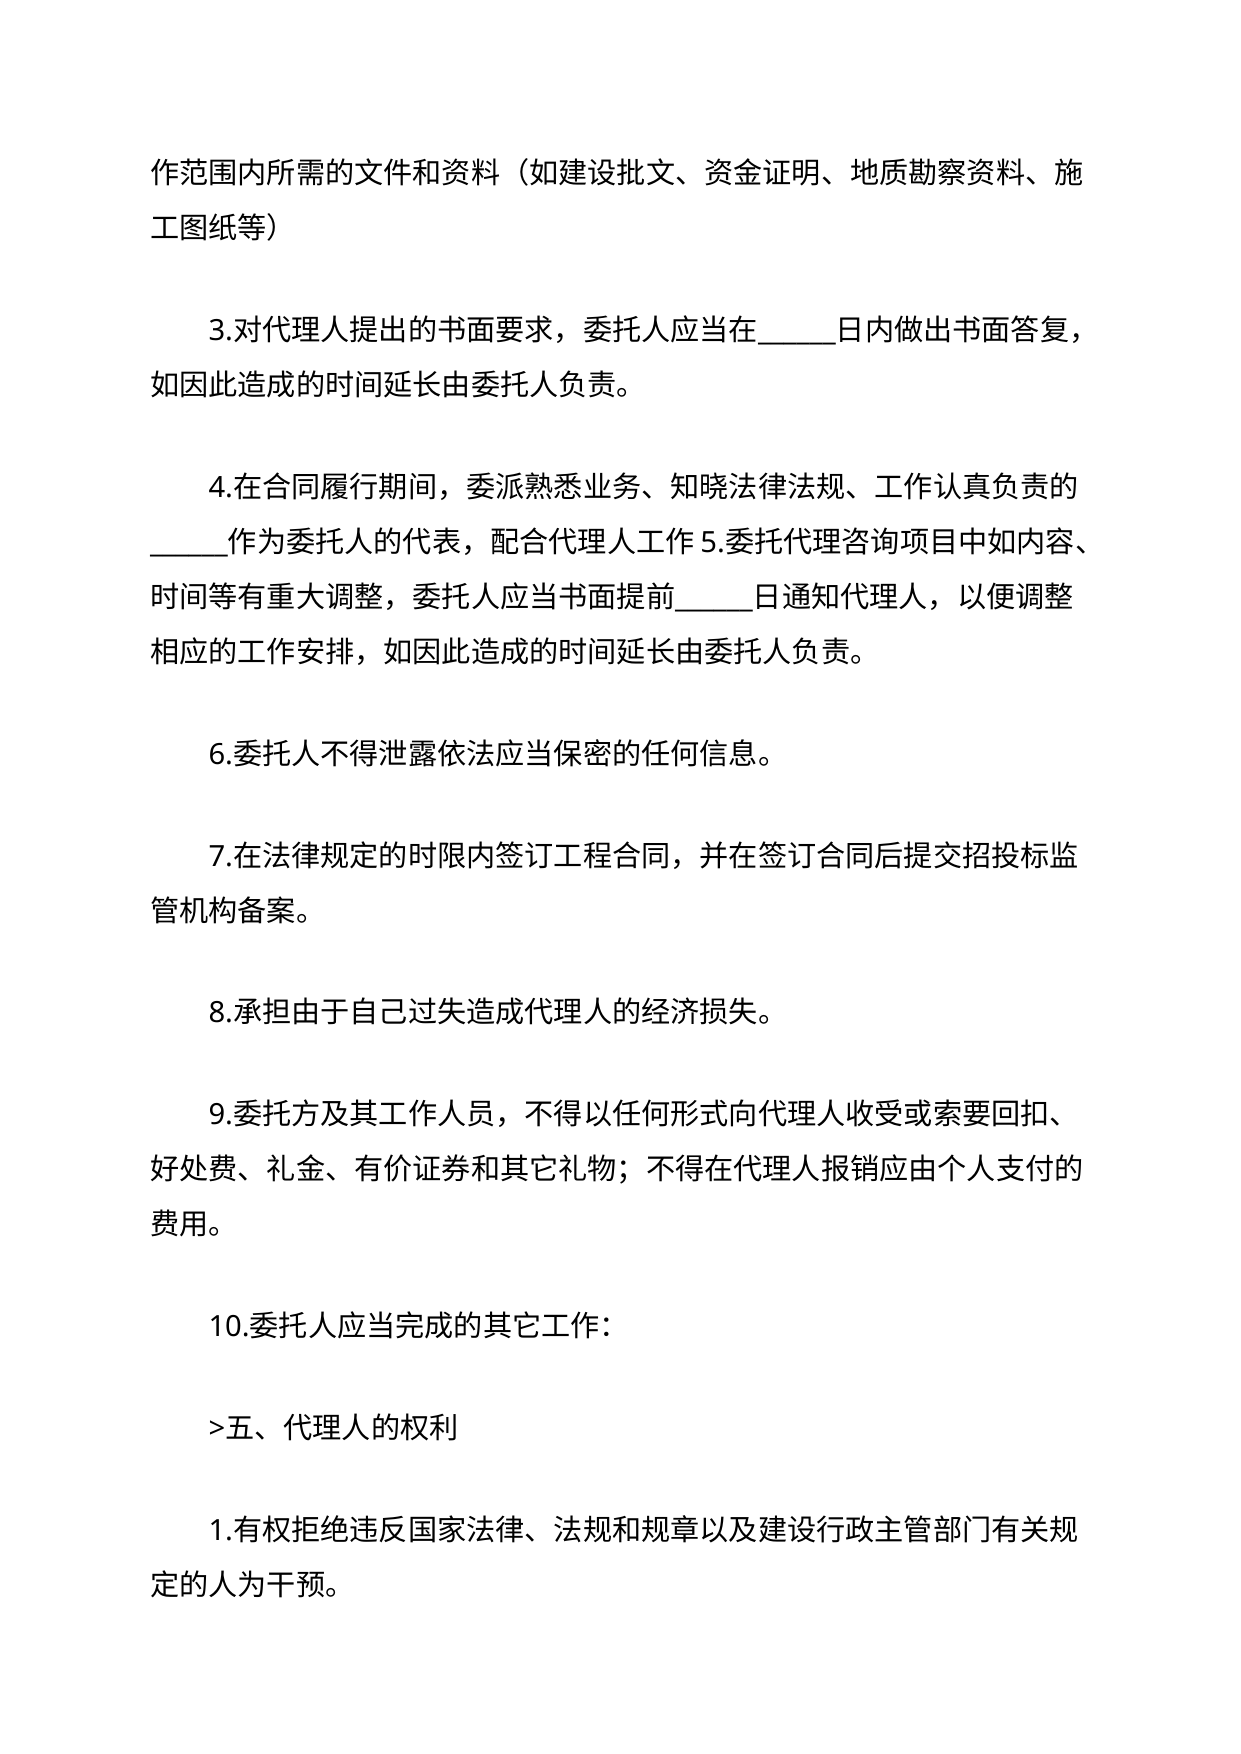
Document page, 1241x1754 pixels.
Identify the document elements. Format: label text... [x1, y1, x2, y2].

text 4.在合同履行期间，委派熟悉业务、知晓法律法规、工作认真负责的______作为委托人的代表，配合代理人工作5.委托代理咨询项目中如内容、时间等有重大调整，委托人应当书面提前______日通知代理人，以便调整相应的工作安排，如因此造成的时间延长由委托人负责。 [150, 463, 1090, 671]
text 6.委托人不得泄露依法应当保密的任何信息。 [150, 730, 1090, 773]
text 10.委托人应当完成的其它工作： [150, 1303, 1090, 1345]
text >五、代理人的权利 [150, 1404, 1090, 1447]
text 8.承担由于自己过失造成代理人的经济损失。 [150, 989, 1090, 1031]
text 9.委托方及其工作人员，不得以任何形式向代理人收受或索要回扣、好处费、礼金、有价证券和其它礼物；不得在代理人报销应由个人支付的费用。 [150, 1091, 1090, 1243]
text 1.有权拒绝违反国家法律、法规和规章以及建设行政主管部门有关规定的人为干预。 [150, 1507, 1090, 1604]
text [150, 150, 1090, 247]
text 3.对代理人提出的书面要求，委托人应当在______日内做出书面答复，如因此造成的时间延长由委托人负责。 [150, 307, 1090, 404]
text 7.在法律规定的时限内签订工程合同，并在签订合同后提交招投标监管机构备案。 [150, 832, 1090, 929]
